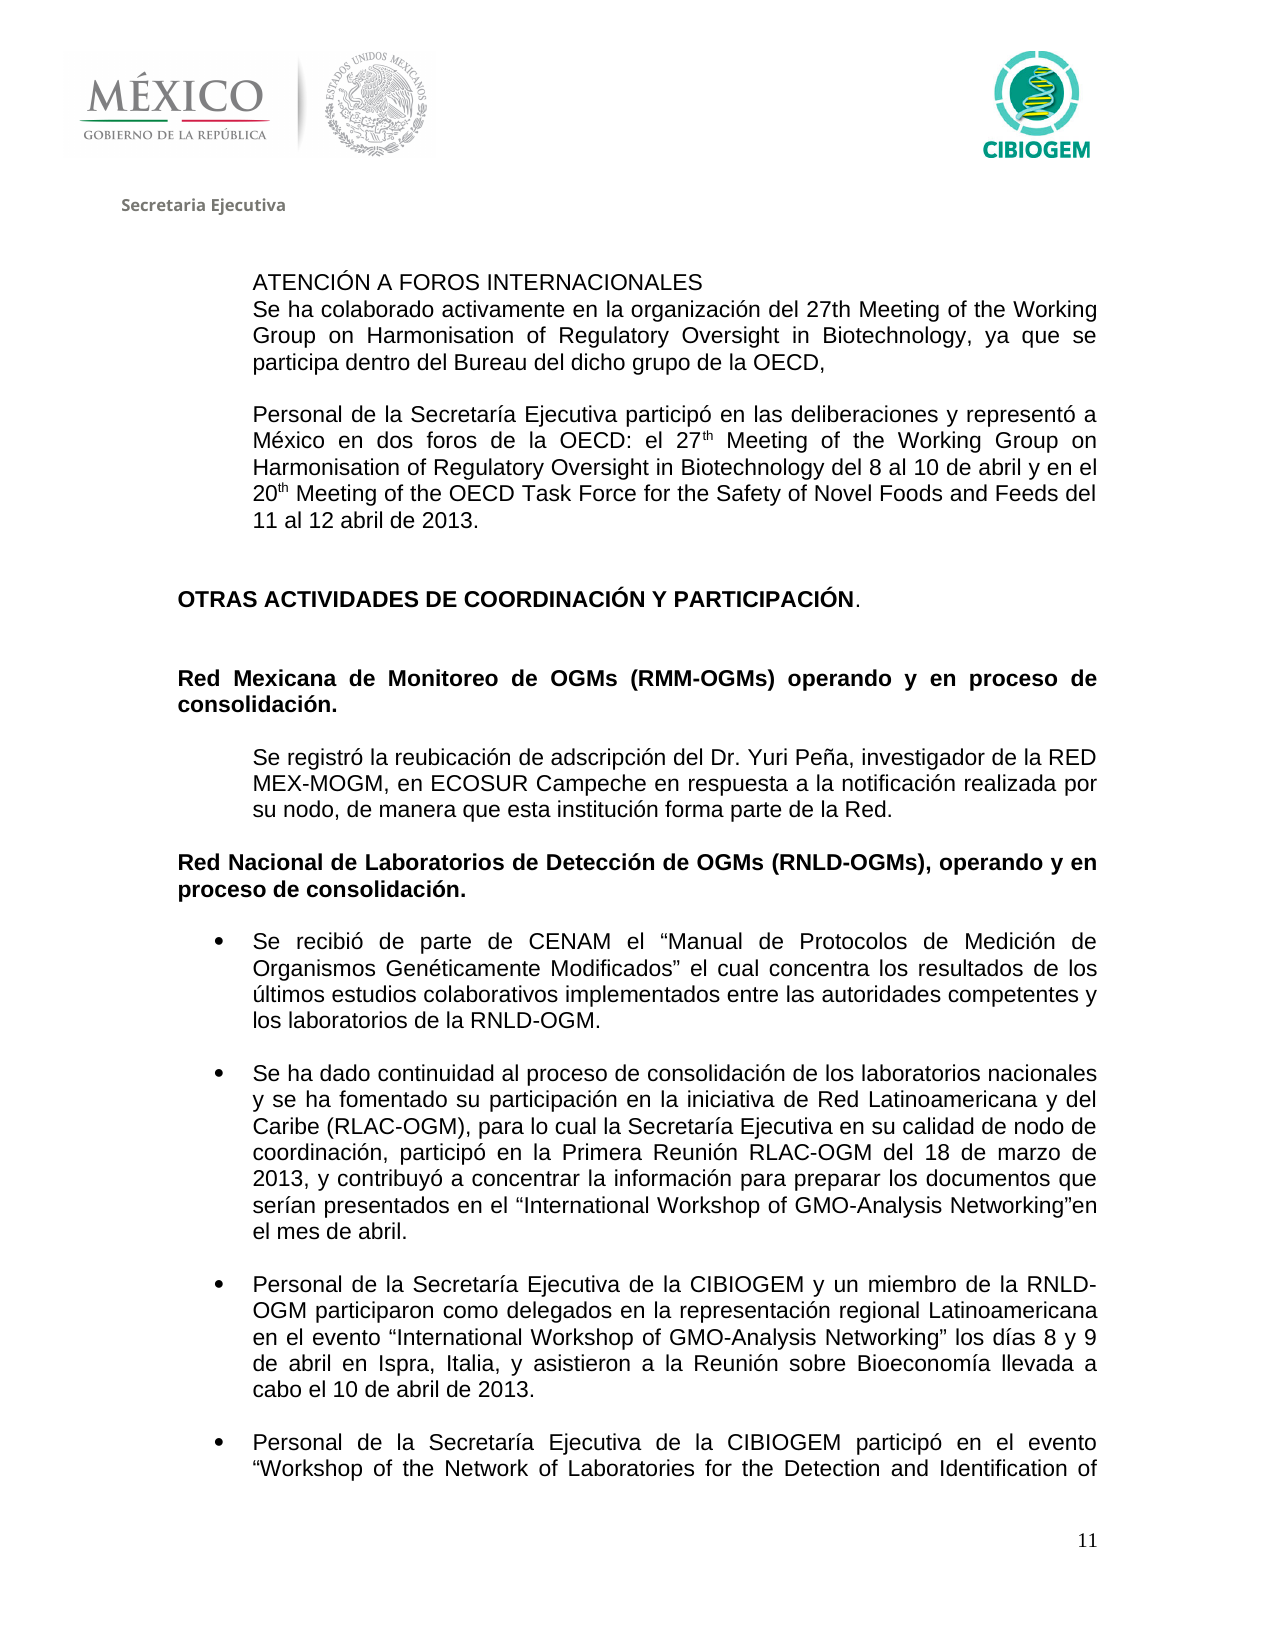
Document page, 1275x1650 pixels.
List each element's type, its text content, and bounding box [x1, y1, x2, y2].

list Se registró la reubicación de adscripción del Dr. Yuri Peña, investigador de la RED MEX-MOGM, en ECOSUR Campeche en respuesta a la notificación realizada por su nodo, de manera que esta institución forma parte de la Red. [252, 744, 1098, 823]
list Personal de la Secretaría Ejecutiva participó en las deliberaciones y representó a México en dos foros de la OECD: el 27th Meeting of the Working Group on Harmonisation of Regulatory Oversight in Biotechnology del 8 al 10 de abril y en el 20th Meeting of the OECD Task Force for the Safety of Novel Foods and Feeds del 11 al 12 abril de 2013. [252, 401, 1098, 533]
list ATENCIÓN A FOROS INTERNACIONALES [252, 269, 1098, 296]
list Se recibió de parte de CENAM el “Manual de Protocolos de Medición de Organismos Genéticamente Modificados” el cual concentra los resultados de los últimos estudios colaborativos implementados entre las autoridades competentes y los laboratorios de la RNLD-OGM. [215, 928, 1098, 1034]
list Se ha colaborado activamente en la organización del 27th Meeting of the Working Group on Harmonisation of Regulatory Oversight in Biotechnology, ya que se participa dentro del Bureau del dicho grupo de la OECD, [252, 296, 1098, 375]
text Red Nacional de Laboratorios de Detección de OGMs (RNLD-OGMs), operando y en proceso de consolidación. [177, 849, 1098, 902]
list Personal de la Secretaría Ejecutiva de la CIBIOGEM y un miembro de la RNLD-OGM participaron como delegados en la representación regional Latinoamericana en el evento “International Workshop of GMO-Analysis Networking” los días 8 y 9 de abril en Ispra, Italia, y asistieron a la Reunión sobre Bioeconomía llevada a cabo el 10 de abril de 2013. [215, 1271, 1098, 1403]
text OTRAS ACTIVIDADES DE COORDINACIÓN Y PARTICIPACIÓN. [177, 586, 1098, 612]
text Red Mexicana de Monitoreo de OGMs (RMM-OGMs) operando y en proceso de consolidación. [177, 665, 1098, 717]
picture [983, 51, 1090, 158]
list Se ha dado continuidad al proceso de consolidación de los laboratorios nacionales y se ha fomentado su participación en la iniciativa de Red Latinoamericana y del Caribe (RLAC-OGM), para lo cual la Secretaría Ejecutiva en su calidad de nodo de coordinación, participó en la Primera Reunión RLAC-OGM del 18 de marzo de 2013, y contribuyó a concentrar la información para preparar los documentos que serían presentados en el “International Workshop of GMO-Analysis Networking”en el mes de abril. [215, 1060, 1098, 1244]
picture [63, 51, 437, 158]
